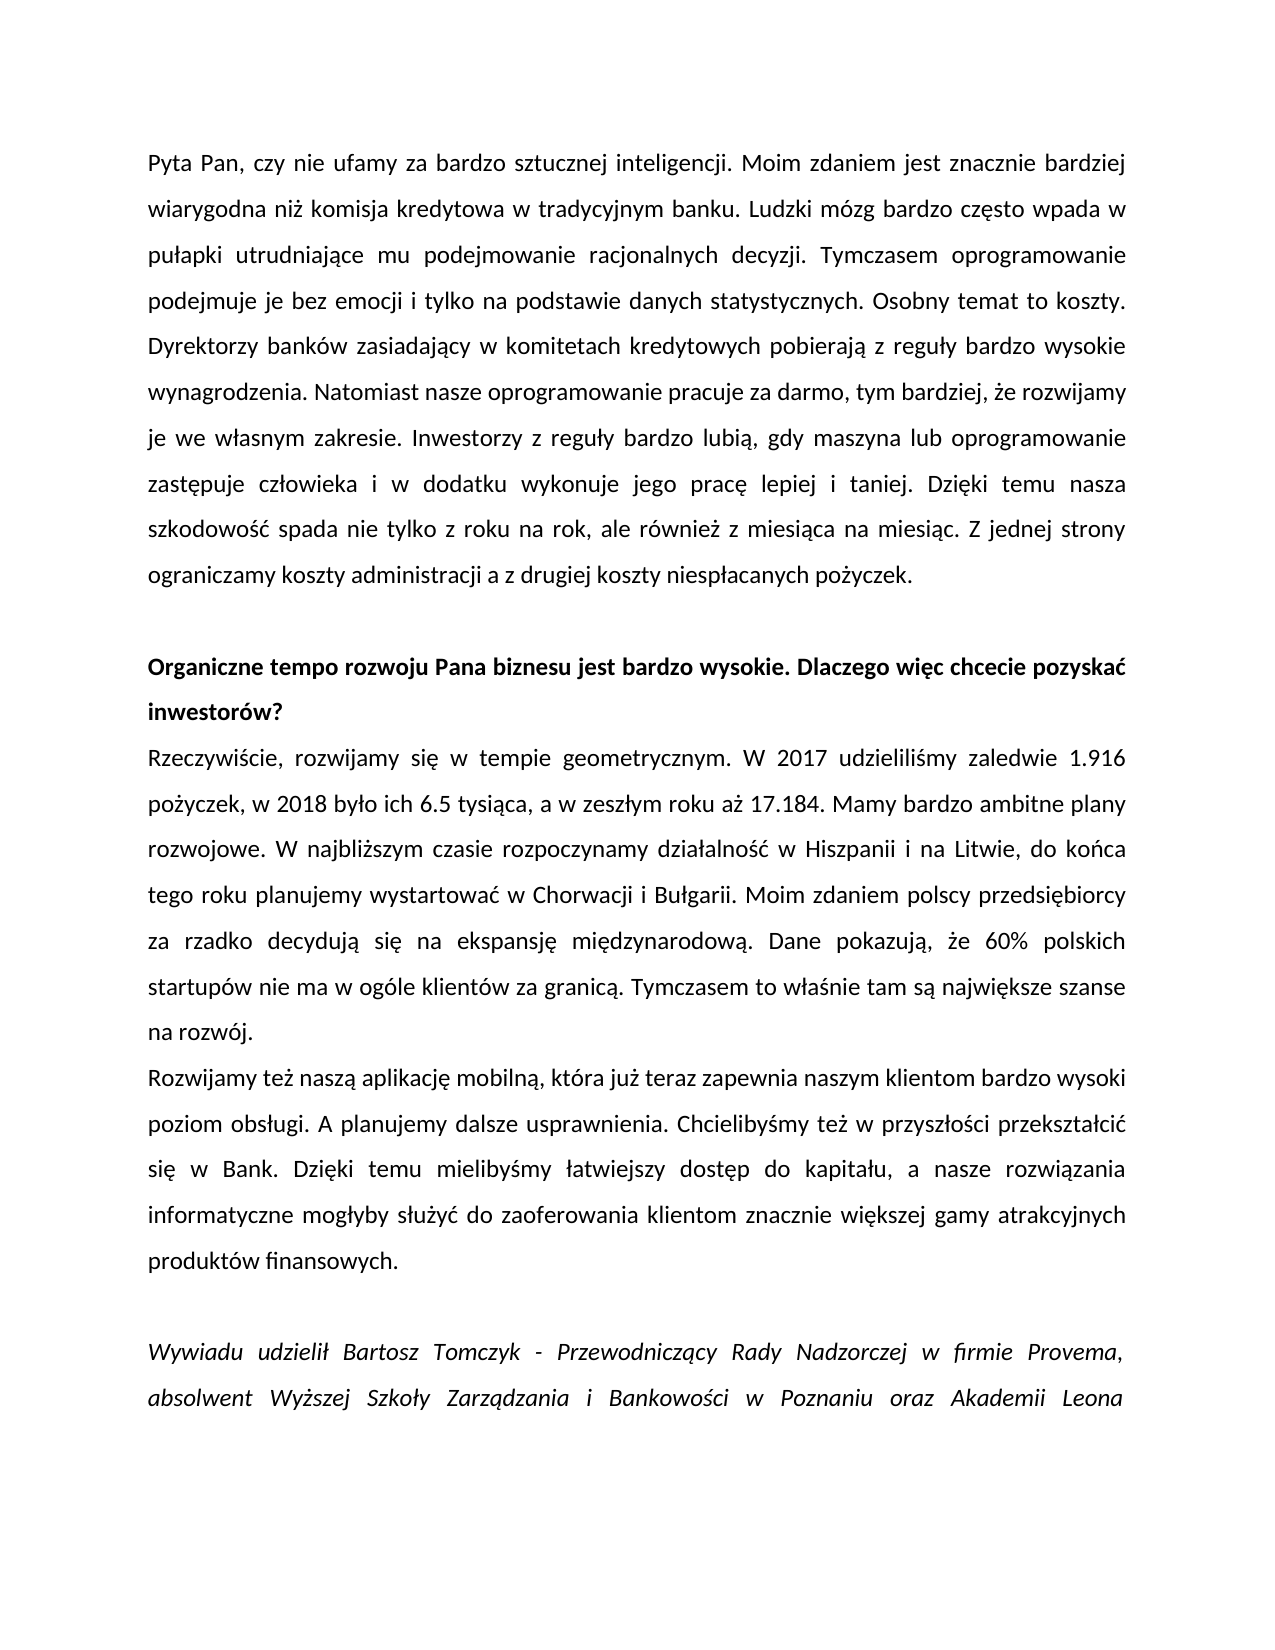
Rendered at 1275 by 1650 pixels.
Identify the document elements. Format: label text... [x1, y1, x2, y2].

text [148, 1337, 1127, 1413]
text Rzeczywiście, rozwijamy się w tempie geometrycznym. W 2017 udzieliliśmy zaledwie 1.916 pożyczek, w 2018 było ich 6.5 tysiąca, a w zeszłym roku aż 17.184. Mamy bardzo ambitne plany rozwojowe. W najbliższym czasie rozpoczynamy działalność w Hiszpanii i na Litwie, do końca tego roku planujemy wystartować w Chorwacji i Bułgarii. Moim zdaniem polscy przedsiębiorcy za rzadko decydują się na ekspansję międzynarodową. Dane pokazują, że 60% polskich startupów nie ma w ogóle klientów za granicą. Tymczasem to właśnie tam są największe szanse na rozwój. [148, 742, 1127, 1047]
text Organiczne tempo rozwoju Pana biznesu jest bardzo wysokie. Dlaczego więc chcecie pozyskać inwestorów? [148, 651, 1127, 727]
text Rozwijamy też naszą aplikację mobilną, która już teraz zapewnia naszym klientom bardzo wysoki poziom obsługi. A planujemy dalsze usprawnienia. Chcielibyśmy też w przyszłości przekształcić się w Bank. Dzięki temu mielibyśmy łatwiejszy dostęp do kapitału, a nasze rozwiązania informatyczne mogłyby służyć do zaoferowania klientom znacznie większej gamy atrakcyjnych produktów finansowych. [148, 1062, 1127, 1276]
text Pyta Pan, czy nie ufamy za bardzo sztucznej inteligencji. Moim zdaniem jest znacznie bardziej wiarygodna niż komisja kredytowa w tradycyjnym banku. Ludzki mózg bardzo często wpada w pułapki utrudniające mu podejmowanie racjonalnych decyzji. Tymczasem oprogramowanie podejmuje je bez emocji i tylko na podstawie danych statystycznych. Osobny temat to koszty. Dyrektorzy banków zasiadający w komitetach kredytowych pobierają z reguły bardzo wysokie wynagrodzenia. Natomiast nasze oprogramowanie pracuje za darmo, tym bardziej, że rozwijamy je we własnym zakresie. Inwestorzy z reguły bardzo lubią, gdy maszyna lub oprogramowanie zastępuje człowieka i w dodatku wykonuje jego pracę lepiej i taniej. Dzięki temu nasza szkodowość spada nie tylko z roku na rok, ale również z miesiąca na miesiąc. Z jednej strony ograniczamy koszty administracji a z drugiej koszty niespłacanych pożyczek. [148, 148, 1127, 590]
